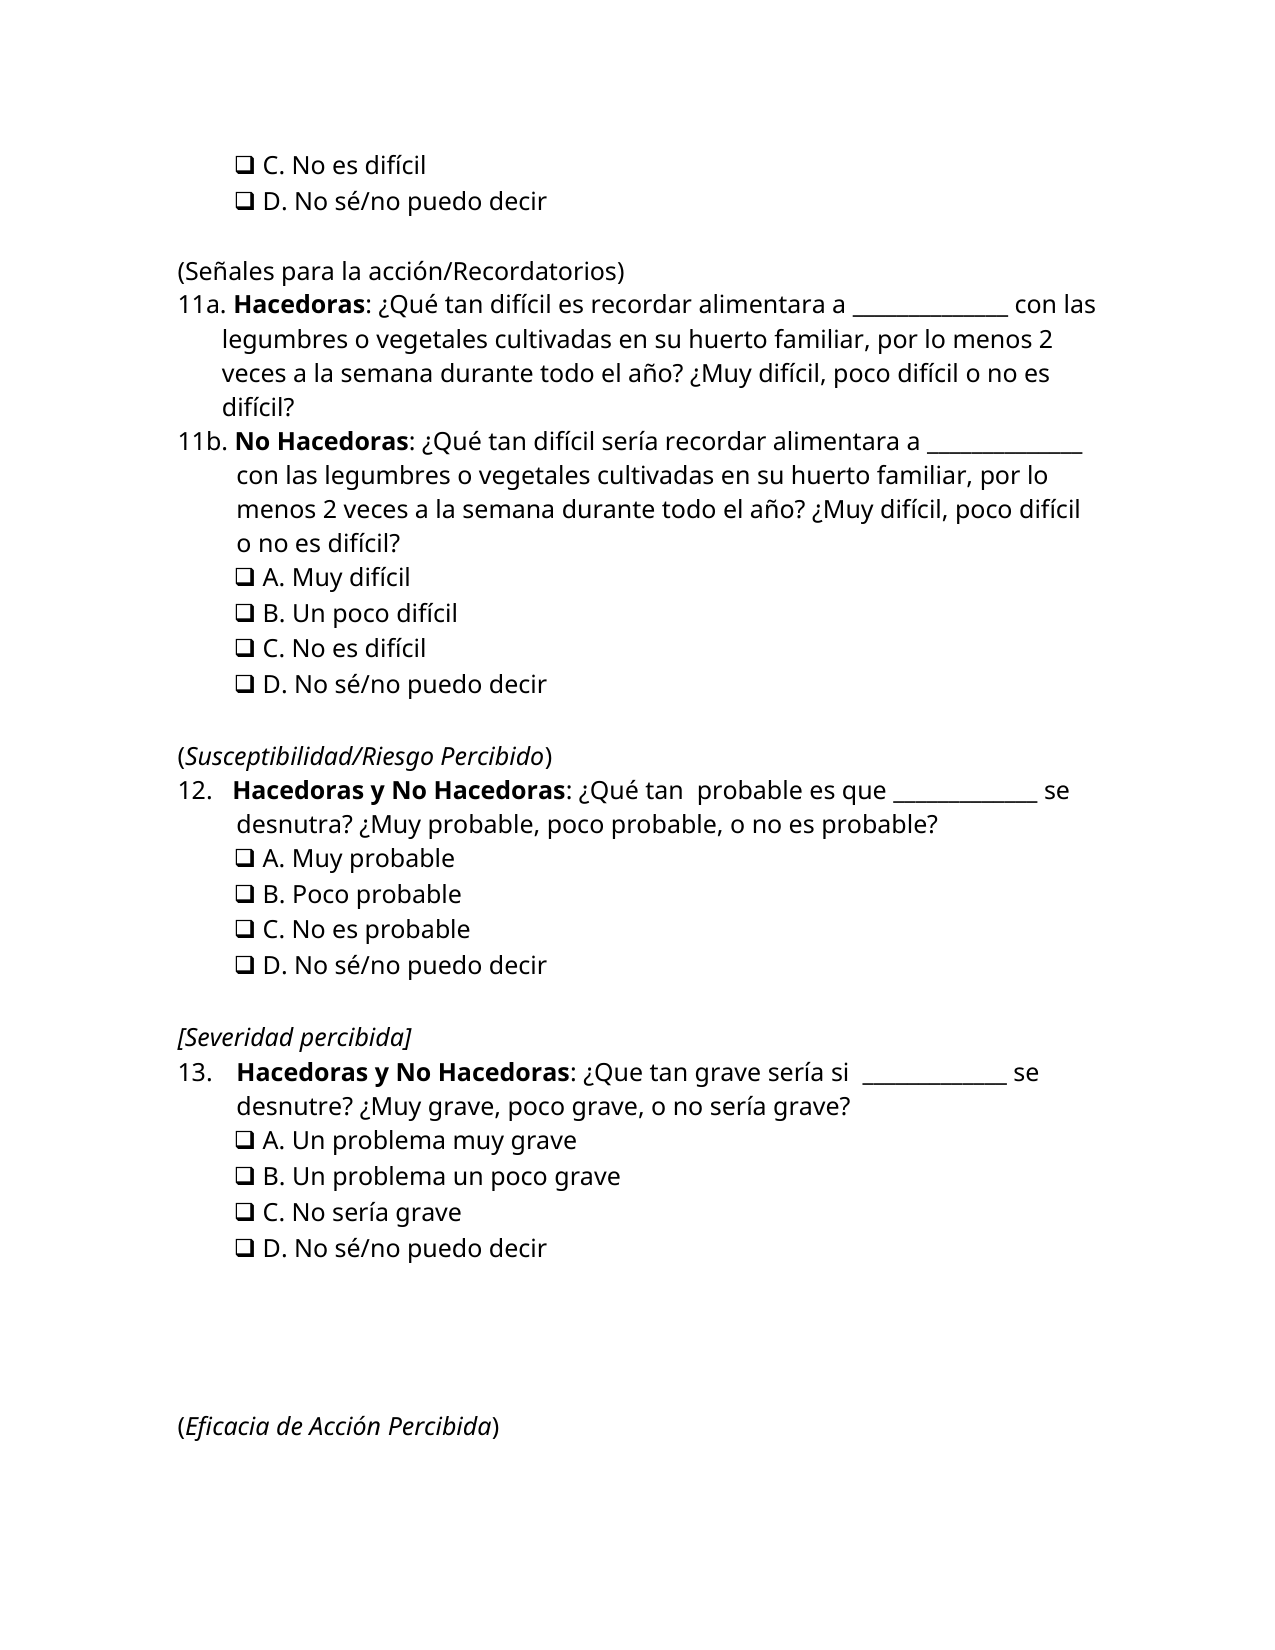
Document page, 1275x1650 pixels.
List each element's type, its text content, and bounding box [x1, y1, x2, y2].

text B. Un poco difícil [233, 595, 1098, 629]
text 11b. No Hacedoras: ¿Qué tan difícil sería recordar alimentara a ______________ con las legumbres o vegetales cultivadas en su huerto familiar, por lo menos 2 veces a la semana durante todo el año? ¿Muy difícil, poco difícil o no es difícil? [177, 423, 1098, 560]
text 13. Hacedoras y No Hacedoras: ¿Que tan grave sería si _____________ se desnutre? ¿Muy grave, poco grave, o no sería grave? [177, 1055, 1098, 1123]
text D. No sé/no puedo decir [233, 1230, 1098, 1264]
text C. No es difícil [233, 148, 1098, 182]
text A. Un problema muy grave [233, 1123, 1098, 1157]
text A. Muy difícil [233, 560, 1098, 594]
text C. No sería grave [233, 1194, 1098, 1228]
text (Eficacia de Acción Percibida) [177, 1409, 1098, 1443]
text [Severidad percibida] [177, 1019, 1098, 1053]
text D. No sé/no puedo decir [233, 183, 1098, 217]
text (Señales para la acción/Recordatorios) [177, 253, 1098, 287]
text (Susceptibilidad/Riesgo Percibido) [177, 738, 1098, 772]
text D. No sé/no puedo decir [233, 667, 1098, 701]
text 11a. Hacedoras: ¿Qué tan difícil es recordar alimentara a ______________ con las legumbres o vegetales cultivadas en su huerto familiar, por lo menos 2 veces a la semana durante todo el año? ¿Muy difícil, poco difícil o no es difícil? [177, 287, 1098, 423]
text A. Muy probable [233, 841, 1098, 874]
text B. Poco probable [233, 876, 1098, 910]
text C. No es probable [233, 912, 1098, 946]
text C. No es difícil [233, 631, 1098, 665]
text 12. Hacedoras y No Hacedoras: ¿Qué tan probable es que _____________ se desnutra? ¿Muy probable, poco probable, o no es probable? [177, 772, 1098, 841]
text B. Un problema un poco grave [233, 1159, 1098, 1193]
text D. No sé/no puedo decir [233, 948, 1098, 982]
